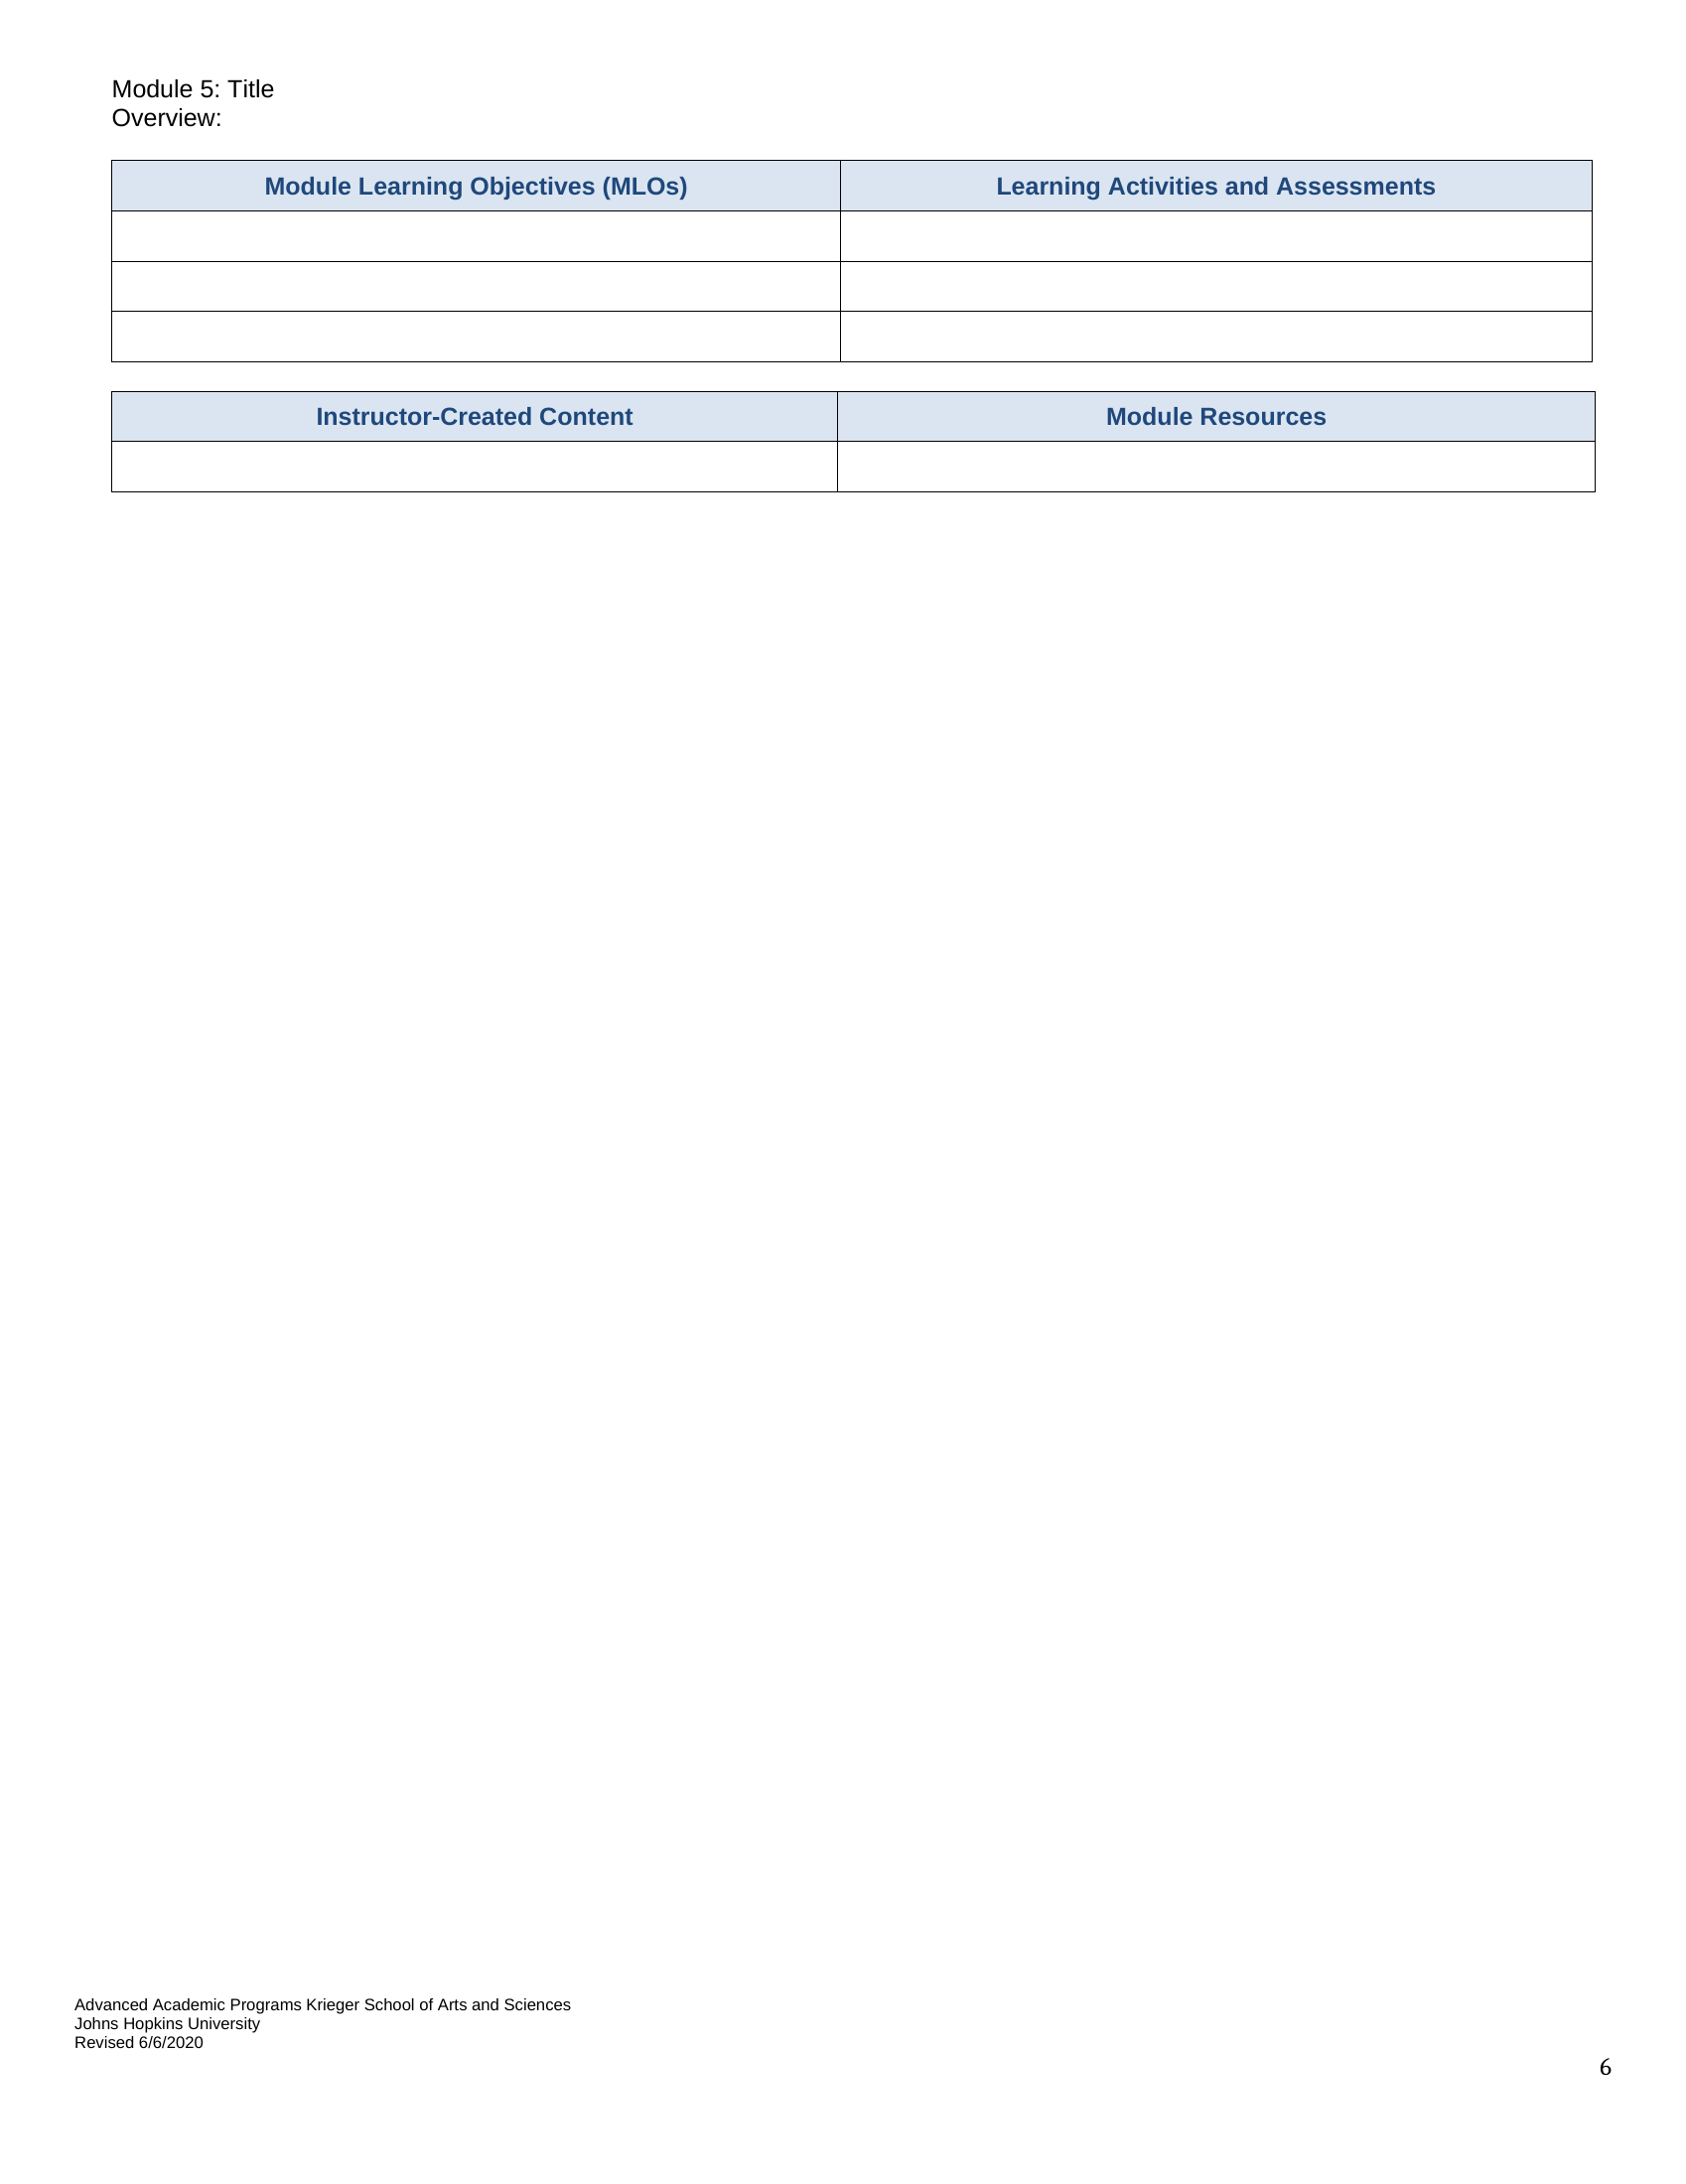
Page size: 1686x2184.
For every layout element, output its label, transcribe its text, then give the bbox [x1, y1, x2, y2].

table_header Instructor-Created Content [112, 392, 837, 441]
table_header Learning Activities and Assessments [841, 161, 1592, 210]
table_header Module Learning Objectives (MLOs) [112, 161, 840, 210]
table_header Module Resources [838, 392, 1595, 441]
table_cell [841, 312, 1592, 361]
text Overview: [111, 103, 1612, 131]
table_cell [112, 442, 837, 491]
table_cell [112, 312, 840, 361]
table_cell [112, 262, 840, 311]
table_cell [112, 211, 840, 260]
table_cell [838, 442, 1595, 491]
table_cell [841, 211, 1592, 260]
table_cell [841, 262, 1592, 311]
subtitle Module 5: Title [111, 74, 1612, 103]
